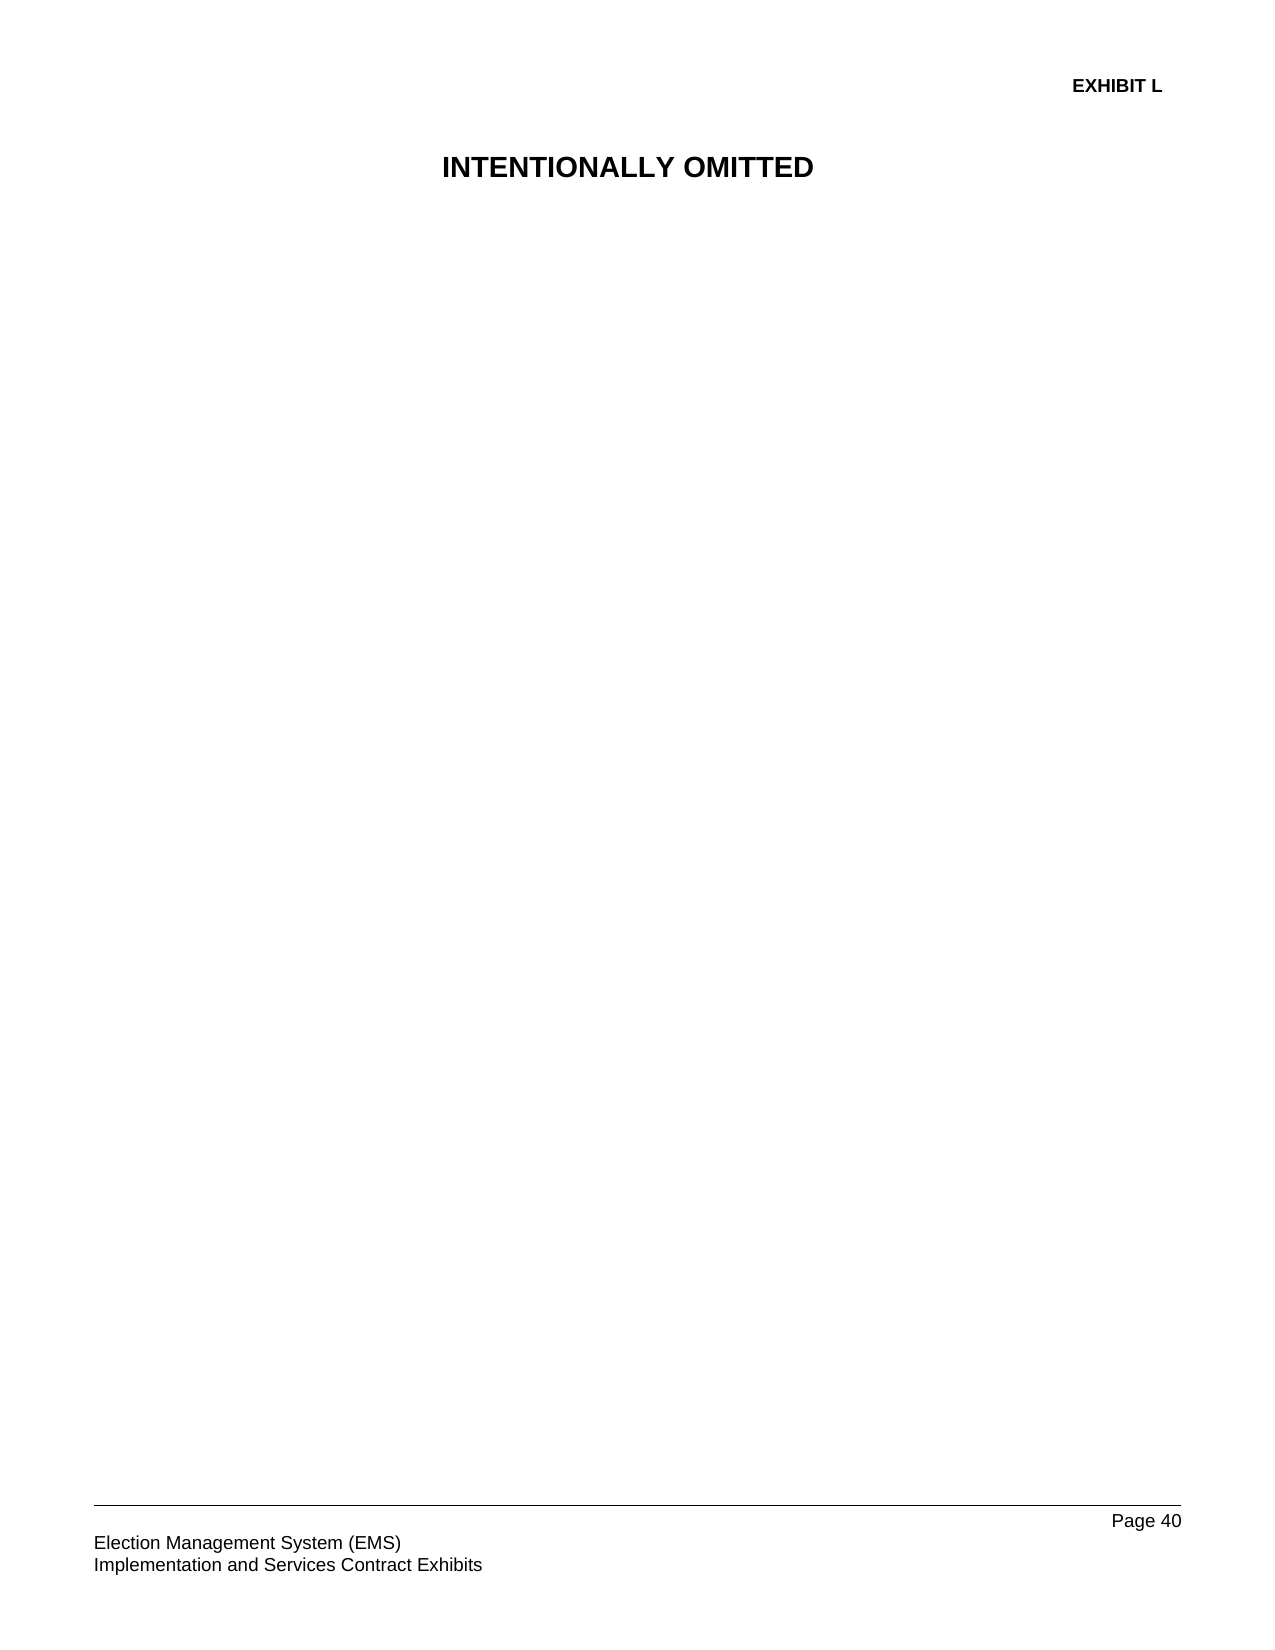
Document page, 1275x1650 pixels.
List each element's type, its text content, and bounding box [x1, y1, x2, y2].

text INTENTIONALLY OMITTED [94, 150, 1162, 183]
